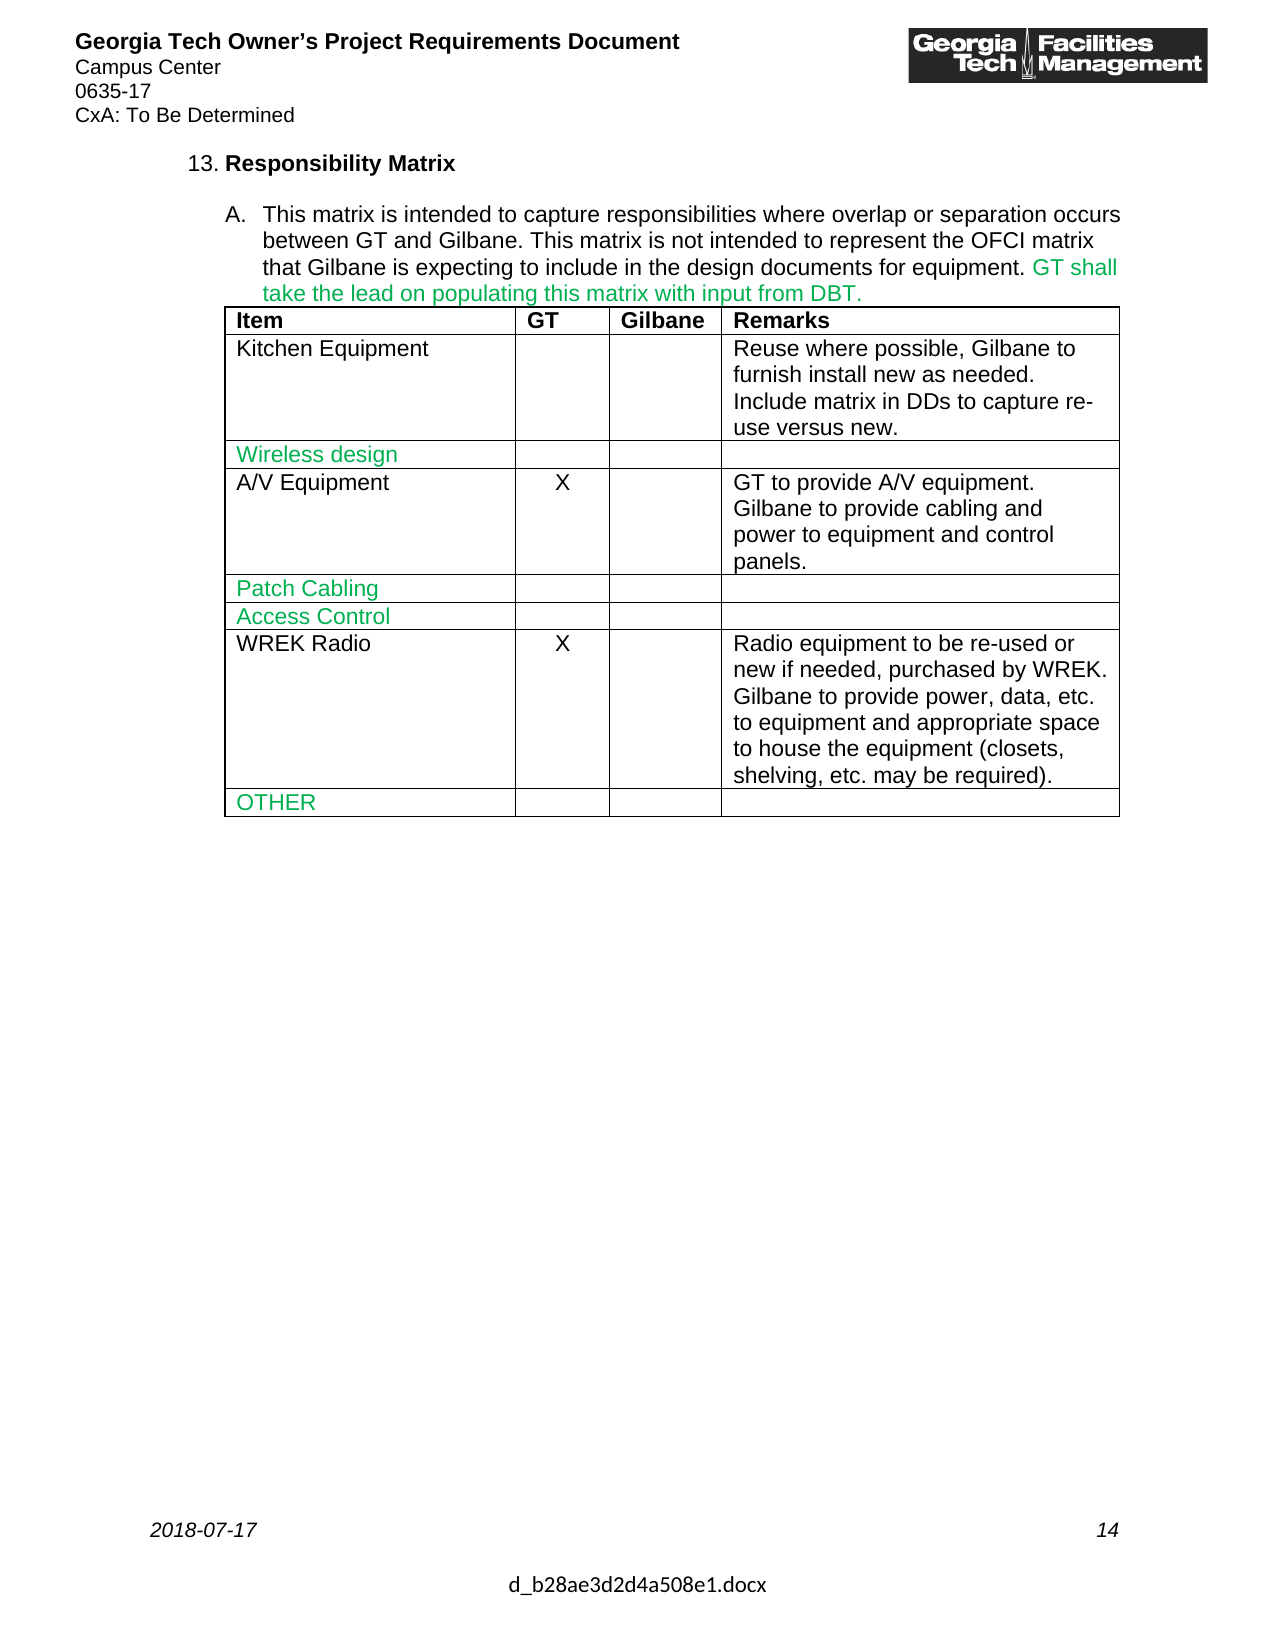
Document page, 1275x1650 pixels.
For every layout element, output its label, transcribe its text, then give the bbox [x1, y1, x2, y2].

table_cell Access Control [226, 603, 515, 629]
table_cell Wireless design [226, 441, 515, 468]
table_cell [610, 575, 721, 602]
table_cell OTHER [226, 789, 515, 816]
list This matrix is intended to capture responsibilities where overlap or separation occurs between GT and Gilbane. This matrix is not intended to represent the OFCI matrix that Gilbane is expecting to include in the design documents for equipment. GT shall take the lead on populating this matrix with input from DBT. [225, 201, 1125, 306]
table_cell [516, 575, 609, 602]
table_cell X [516, 469, 609, 574]
table_cell Reuse where possible, Gilbane to furnish install new as needed. Include matrix in DDs to capture re-use versus new. [722, 335, 1119, 440]
table_cell Patch Cabling [226, 575, 515, 602]
table_cell [722, 441, 1119, 468]
table_header GT [516, 308, 609, 334]
table_cell [610, 603, 721, 629]
table_header Remarks [722, 308, 1119, 334]
table_cell [516, 789, 609, 816]
picture [908, 28, 1208, 83]
table_cell [610, 469, 721, 574]
table_cell A/V Equipment [226, 469, 515, 574]
table_cell [610, 441, 721, 468]
table_cell [722, 603, 1119, 629]
table_cell [516, 603, 609, 629]
table_cell [610, 630, 721, 788]
table_cell Radio equipment to be re-used or new if needed, purchased by WREK. Gilbane to provide power, data, etc. to equipment and appropriate space to house the equipment (closets, shelving, etc. may be required). [722, 630, 1119, 788]
table_cell [722, 575, 1119, 602]
table_header Gilbane [610, 308, 721, 334]
table_header Item [226, 308, 515, 334]
table_cell [516, 441, 609, 468]
table_cell [610, 335, 721, 440]
table_cell [610, 789, 721, 816]
subtitle Responsibility Matrix [187, 150, 1125, 176]
table_cell [516, 335, 609, 440]
table_cell GT to provide A/V equipment. Gilbane to provide cabling and power to equipment and control panels. [722, 469, 1119, 574]
table_cell [722, 789, 1119, 816]
table_cell X [516, 630, 609, 788]
table_cell WREK Radio [226, 630, 515, 788]
table_cell Kitchen Equipment [226, 335, 515, 440]
